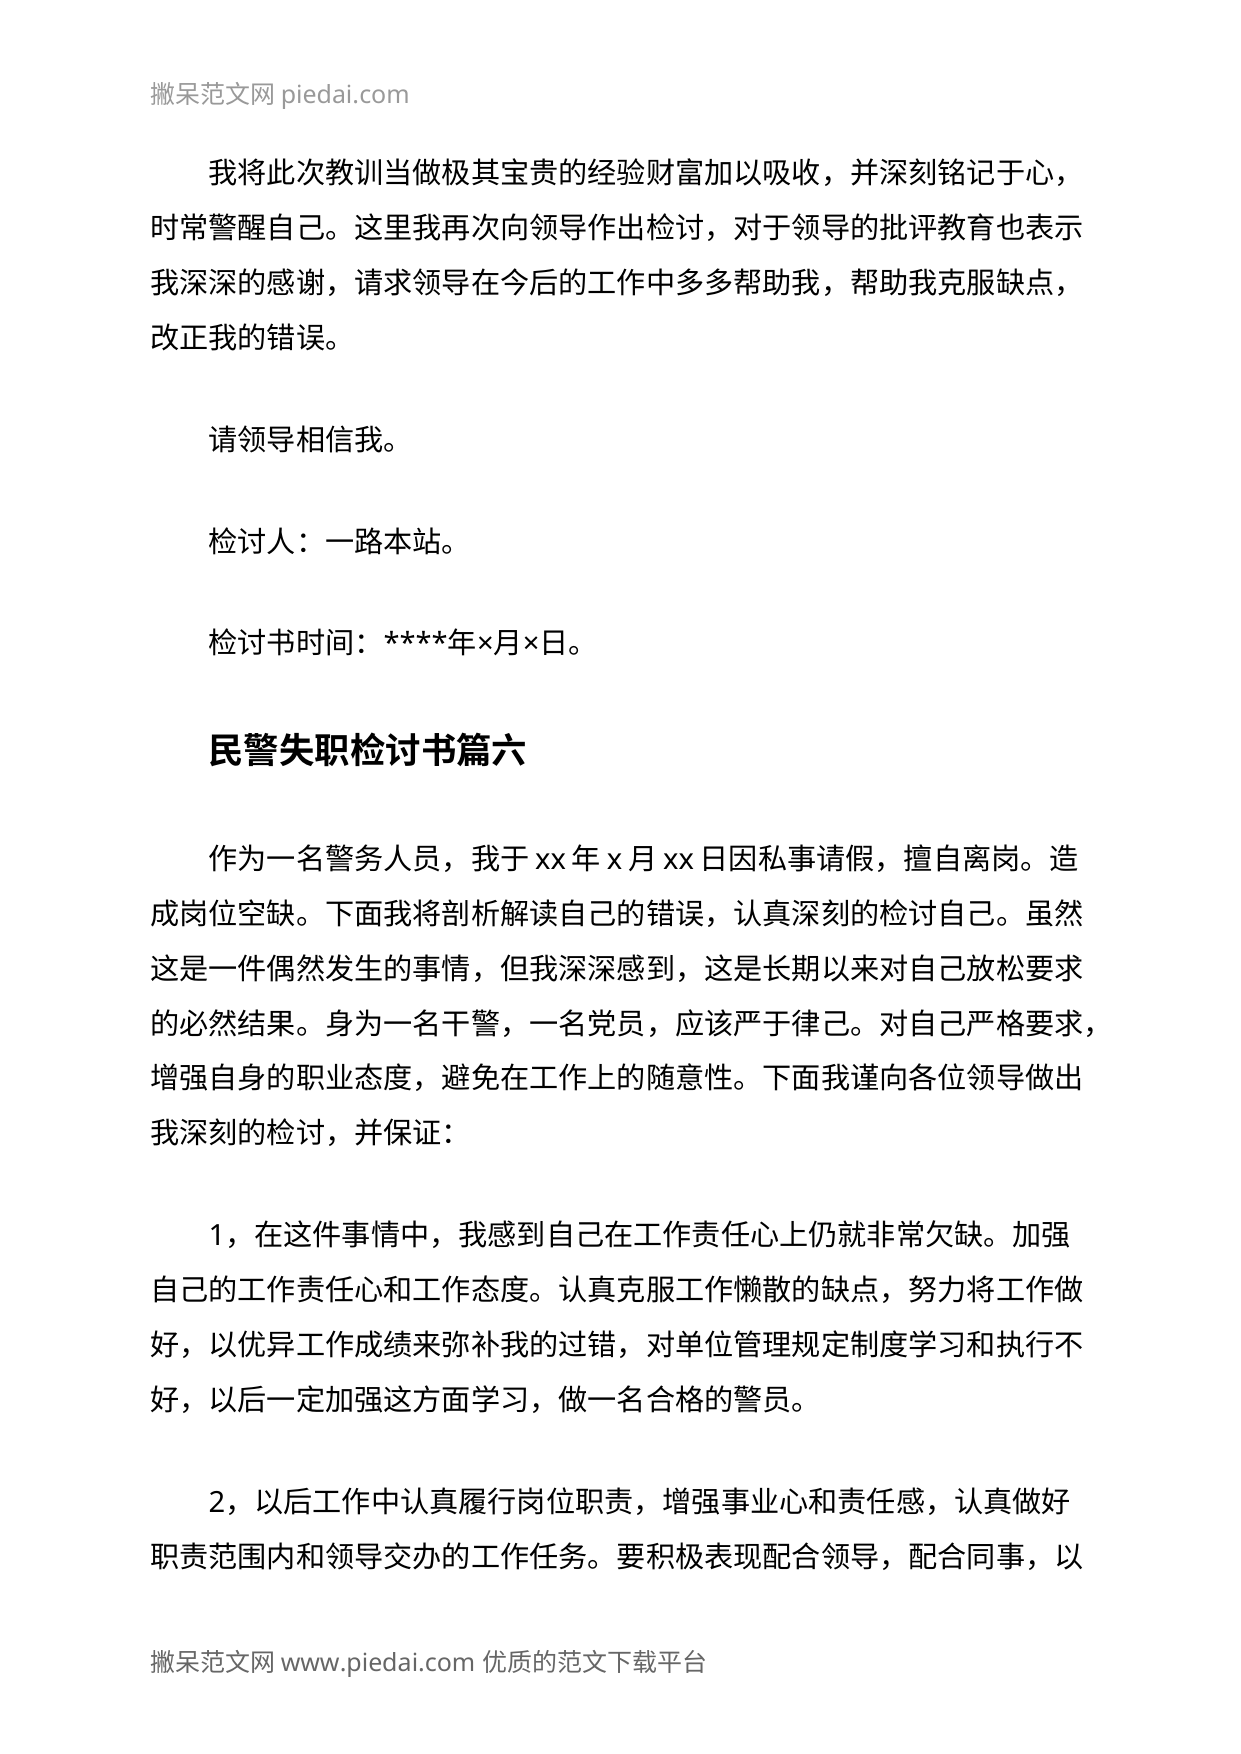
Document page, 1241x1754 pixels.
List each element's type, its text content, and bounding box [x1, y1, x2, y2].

text 请领导相信我。 [150, 416, 1090, 459]
text 检讨书时间：****年×月×日。 [150, 620, 1090, 662]
text 检讨人：一路本站。 [150, 518, 1090, 561]
text 民警失职检讨书篇六 [150, 722, 1090, 773]
text 我将此次教训当做极其宝贵的经验财富加以吸收，并深刻铭记于心，时常警醒自己。这里我再次向领导作出检讨，对于领导的批评教育也表示我深深的感谢，请求领导在今后的工作中多多帮助我，帮助我克服缺点，改正我的错误。 [150, 150, 1090, 357]
text 作为一名警务人员，我于xx年x月xx日因私事请假，擅自离岗。造成岗位空缺。下面我将剖析解读自己的错误，认真深刻的检讨自己。虽然这是一件偶然发生的事情，但我深深感到，这是长期以来对自己放松要求的必然结果。身为一名干警，一名党员，应该严于律己。对自己严格要求，增强自身的职业态度，避免在工作上的随意性。下面我谨向各位领导做出我深刻的检讨，并保证： [150, 835, 1090, 1152]
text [150, 1478, 1090, 1576]
text 1，在这件事情中，我感到自己在工作责任心上仍就非常欠缺。加强自己的工作责任心和工作态度。认真克服工作懒散的缺点，努力将工作做好，以优异工作成绩来弥补我的过错，对单位管理规定制度学习和执行不好，以后一定加强这方面学习，做一名合格的警员。 [150, 1212, 1090, 1419]
